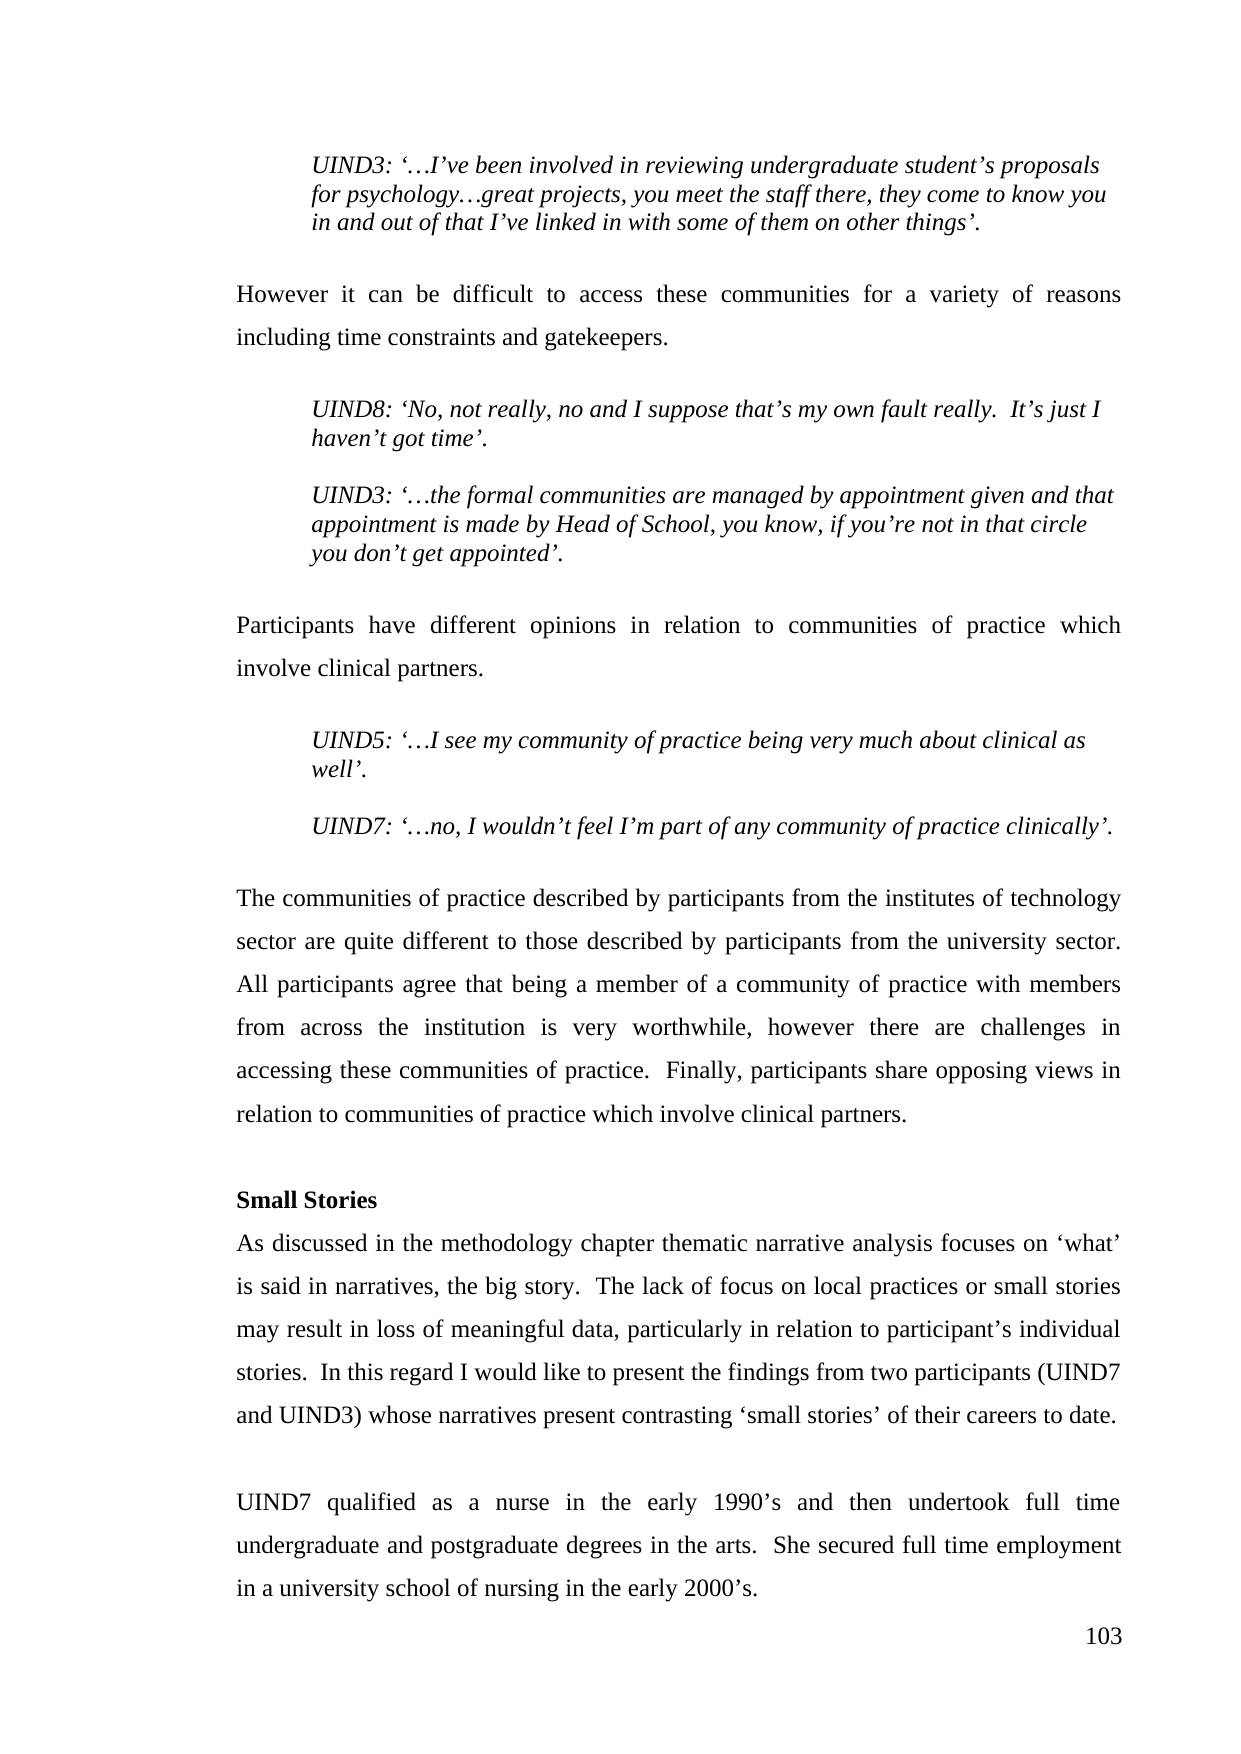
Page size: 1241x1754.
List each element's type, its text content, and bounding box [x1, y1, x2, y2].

text UIND5: ‘…I see my community of practice being very much about clinical as well’. [311, 725, 1122, 782]
text As discussed in the methodology chapter thematic narrative analysis focuses on ‘what’ is said in narratives, the big story. The lack of focus on local practices or small stories may result in loss of meaningful data, particularly in relation to participant’s individual stories. In this regard I would like to present the findings from two participants (UIND7 and UIND3) whose narratives present contrasting ‘small stories’ of their careers to date. [236, 1228, 1122, 1429]
text UIND3: ‘…the formal communities are managed by appointment given and that appointment is made by Head of School, you know, if you’re not in that circle you don’t get appointed’. [311, 481, 1122, 567]
text UIND7 qualified as a nurse in the early 1990’s and then undertook full time undergraduate and postgraduate degrees in the arts. She secured full time employment in a university school of nursing in the early 2000’s. [236, 1487, 1122, 1602]
text UIND3: ‘…I’ve been involved in reviewing undergraduate student’s proposals for psychology…great projects, you meet the staff there, they come to know you in and out of that I’ve linked in with some of them on other things’. [311, 150, 1122, 236]
text Participants have different opinions in relation to communities of practice which involve clinical partners. [236, 610, 1122, 682]
text UIND8: ‘No, not really, no and I suppose that’s my own fault really. It’s just I haven’t got time’. [311, 394, 1122, 452]
text However it can be difficult to access these communities for a variety of reasons including time constraints and gatekeepers. [236, 279, 1122, 351]
text Small Stories [236, 1185, 1122, 1214]
text The communities of practice described by participants from the institutes of technology sector are quite different to those described by participants from the university sector. All participants agree that being a member of a community of practice with members from across the institution is very worthwhile, however there are challenges in accessing these communities of practice. Finally, participants share opposing views in relation to communities of practice which involve clinical partners. [236, 883, 1122, 1127]
text UIND7: ‘…no, I wouldn’t feel I’m part of any community of practice clinically’. [311, 811, 1122, 840]
